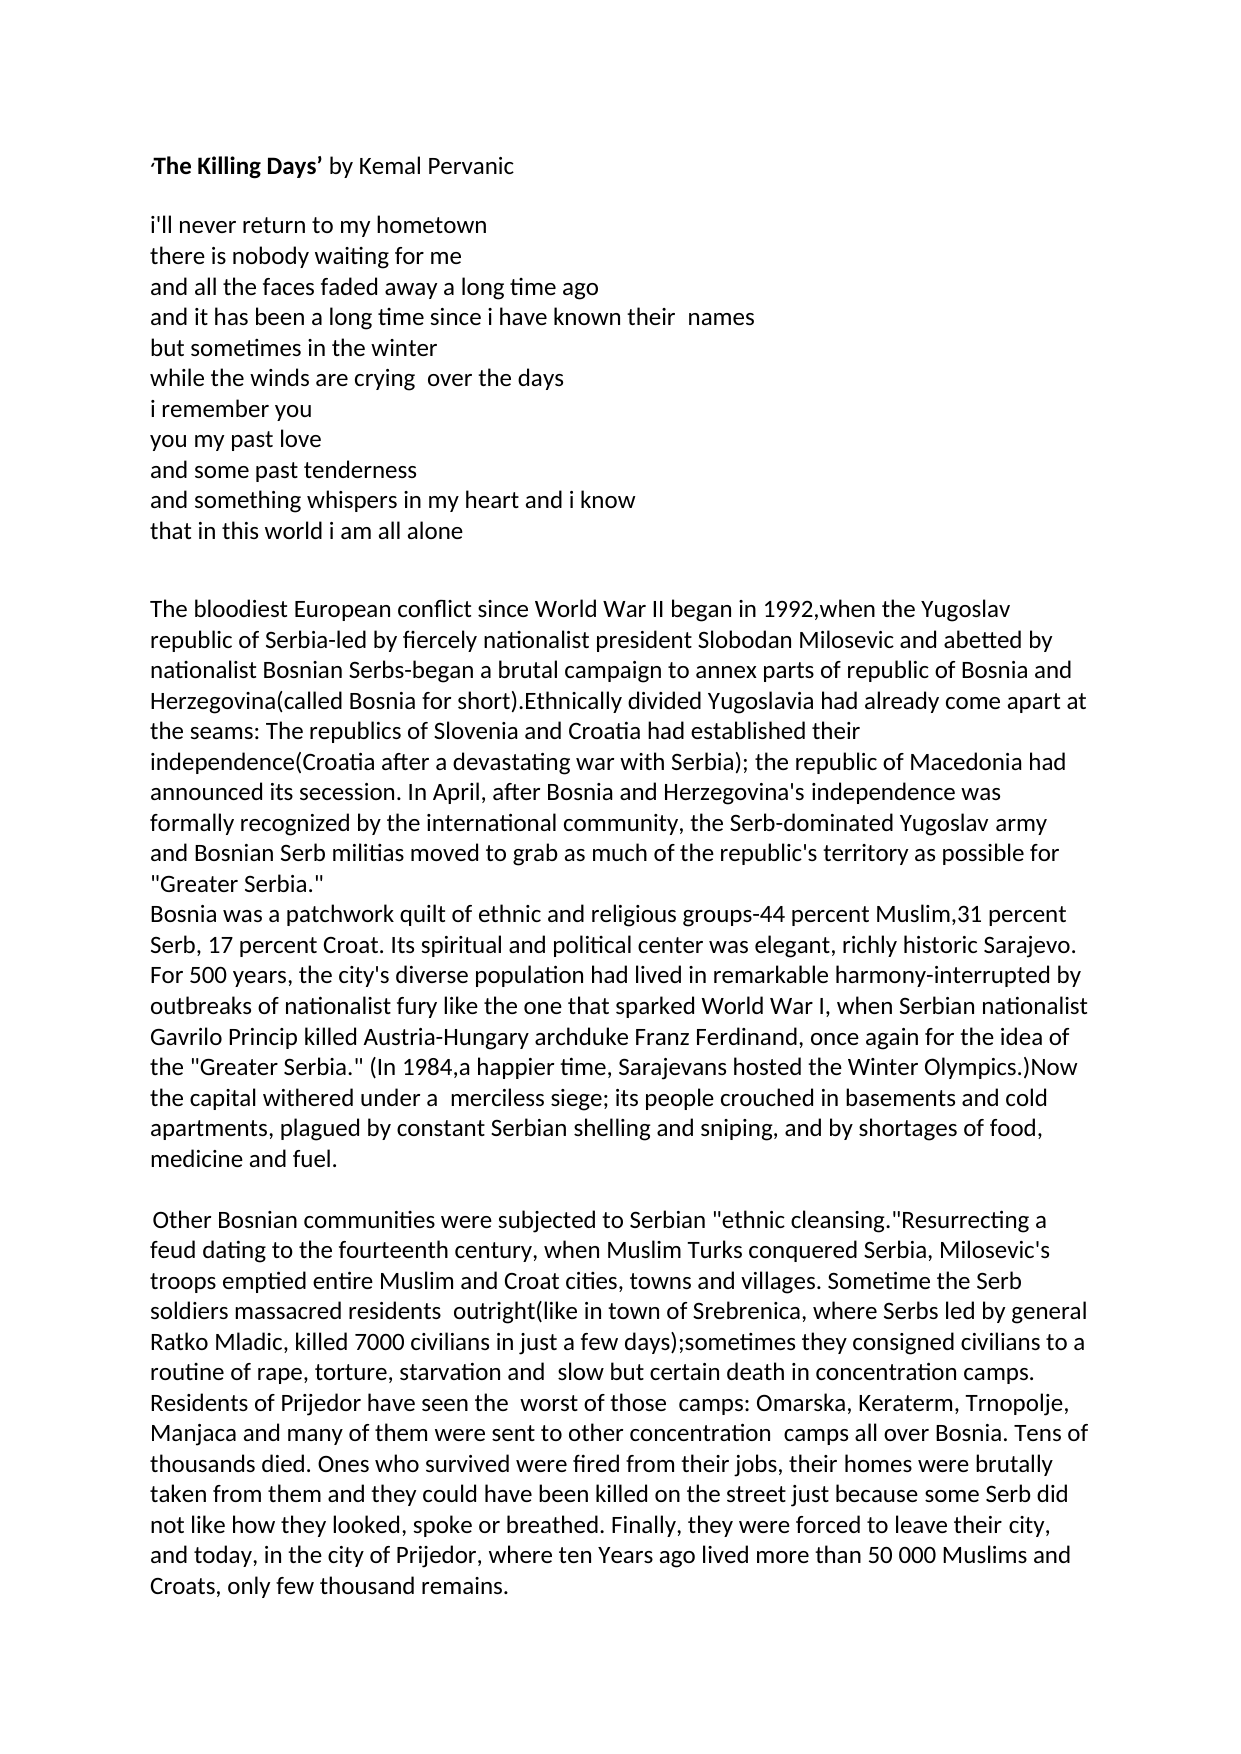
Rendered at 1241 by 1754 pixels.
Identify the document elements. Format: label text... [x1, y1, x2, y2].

text Other Bosnian communities were subjected to Serbian "ethnic cleansing."Resurrecting a feud dating to the fourteenth century, when Muslim Turks conquered Serbia, Milosevic's troops emptied entire Muslim and Croat cities, towns and villages. Sometime the Serb soldiers massacred residents outright(like in town of Srebrenica, where Serbs led by general Ratko Mladic, killed 7000 civilians in just a few days);sometimes they consigned civilians to a routine of rape, torture, starvation and slow but certain death in concentration camps. Residents of Prijedor have seen the worst of those camps: Omarska, Keraterm, Trnopolje, Manjaca and many of them were sent to other concentration camps all over Bosnia. Tens of thousands died. Ones who survived were fired from their jobs, their homes were brutally taken from them and they could have been killed on the street just because some Serb did not like how they looked, spoke or breathed. Finally, they were forced to leave their city, and today, in the city of Prijedor, where ten Years ago lived more than 50 000 Muslims and Croats, only few thousand remains. [150, 1204, 1090, 1601]
text but sometimes in the winter [150, 332, 1090, 362]
text you my past love [150, 423, 1090, 454]
text The bloodiest European conflict since World War II began in 1992,when the Yugoslav republic of Serbia-led by fiercely nationalist president Slobodan Milosevic and abetted by nationalist Bosnian Serbs-began a brutal campaign to annex parts of republic of Bosnia and Herzegovina(called Bosnia for short).Ethnically divided Yugoslavia had already come apart at the seams: The republics of Slovenia and Croatia had established their independence(Croatia after a devastating war with Serbia); the republic of Macedonia had announced its secession. In April, after Bosnia and Herzegovina's independence was formally recognized by the international community, the Serb-dominated Yugoslav army and Bosnian Serb militias moved to grab as much of the republic's territory as possible for "Greater Serbia." [150, 593, 1090, 898]
text while the winds are crying over the days [150, 362, 1090, 393]
text that in this world i am all alone [150, 515, 1090, 545]
text and all the faces faded away a long time ago [150, 271, 1090, 301]
text and some past tenderness [150, 454, 1090, 484]
text ‘The Killing Days’ by Kemal Pervanic [150, 150, 1090, 181]
text i remember you [150, 393, 1090, 423]
text Bosnia was a patchwork quilt of ethnic and religious groups-44 percent Muslim,31 percent Serb, 17 percent Croat. Its spiritual and political center was elegant, richly historic Sarajevo. For 500 years, the city's diverse population had lived in remarkable harmony-interrupted by outbreaks of nationalist fury like the one that sparked World War I, when Serbian nationalist Gavrilo Princip killed Austria-Hungary archduke Franz Ferdinand, once again for the idea of the "Greater Serbia." (In 1984,a happier time, Sarajevans hosted the Winter Olympics.)Now the capital withered under a merciless siege; its people crouched in basements and cold apartments, plagued by constant Serbian shelling and sniping, and by shortages of food, medicine and fuel. [150, 898, 1090, 1173]
text there is nobody waiting for me [150, 240, 1090, 271]
text and it has been a long time since i have known their names [150, 301, 1090, 332]
text i'll never return to my hometown [150, 210, 1090, 240]
text and something whispers in my heart and i know [150, 484, 1090, 515]
